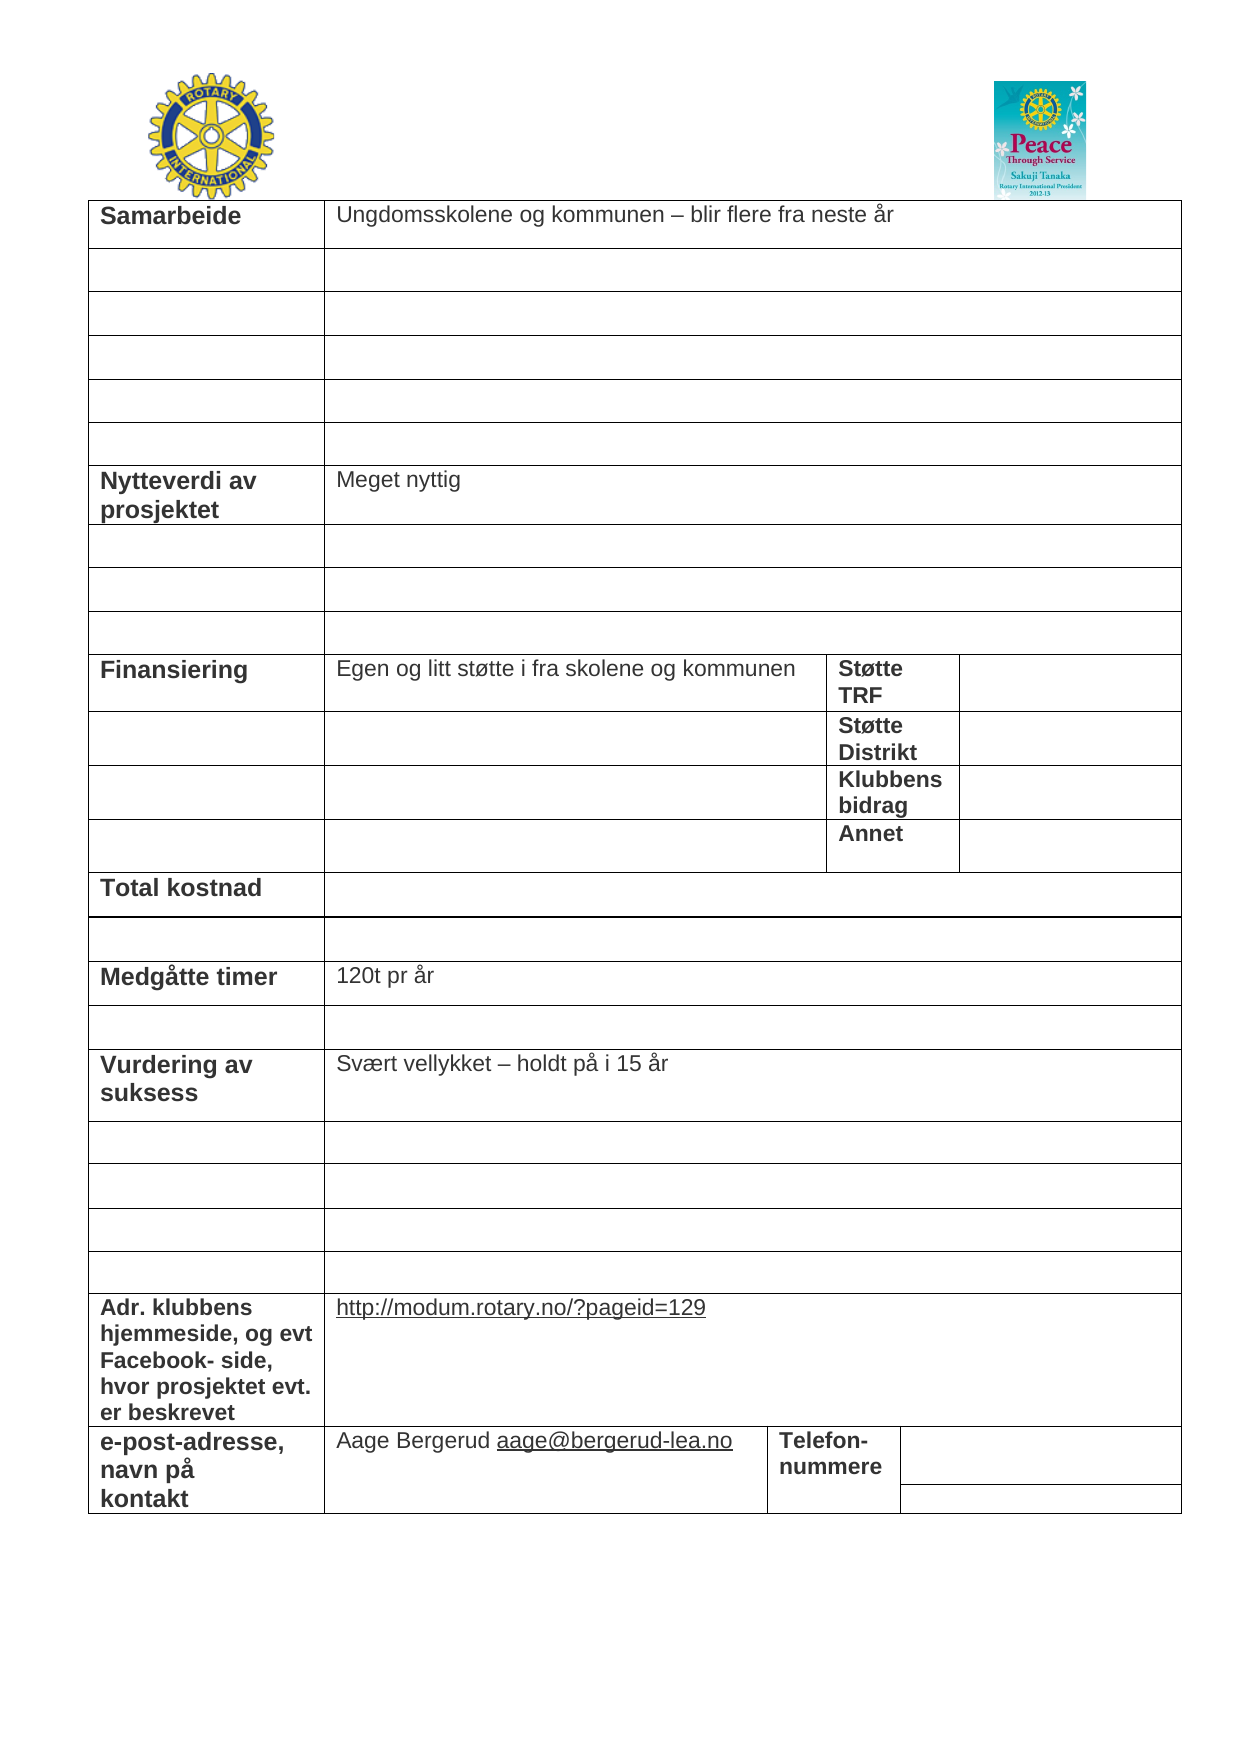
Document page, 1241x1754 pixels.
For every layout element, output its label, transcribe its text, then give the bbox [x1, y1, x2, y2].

table_cell [325, 380, 1181, 422]
table_cell [325, 873, 1181, 916]
table_cell [89, 820, 324, 872]
table_cell [325, 423, 1181, 465]
table_cell Aage Bergerud aage@bergerud-lea.no [325, 1427, 767, 1513]
table_cell [325, 766, 826, 819]
table_cell [325, 336, 1181, 378]
table_cell Nytteverdi av prosjektet [89, 466, 324, 524]
table_cell Annet [827, 820, 959, 872]
table_cell [325, 525, 1181, 567]
table_cell [89, 423, 324, 465]
table_cell [89, 1164, 324, 1207]
picture [994, 81, 1087, 200]
table_cell Svært vellykket – holdt på i 15 år [325, 1050, 1181, 1121]
table_cell [89, 1122, 324, 1163]
table_cell [89, 1209, 324, 1251]
table_cell Støtte TRF [827, 655, 959, 711]
table_cell [89, 292, 324, 334]
table_cell [960, 820, 1181, 872]
table_cell [960, 655, 1181, 711]
table_cell [325, 292, 1181, 334]
table_cell Ungdomsskolene og kommunen – blir flere fra neste år [325, 201, 1181, 248]
table_cell Klubbens bidrag [827, 766, 959, 819]
table_cell Adr. klubbens hjemmeside, og evt Facebook- side, hvor prosjektet evt. er beskrevet [89, 1294, 324, 1426]
table_cell [960, 766, 1181, 819]
table_cell Medgåtte timer [89, 962, 324, 1005]
table_cell Meget nyttig [325, 466, 1181, 524]
table_cell [325, 1122, 1181, 1163]
table_cell [89, 380, 324, 422]
table_cell [325, 918, 1181, 961]
table_cell [325, 1164, 1181, 1207]
table_cell [89, 712, 324, 765]
table_cell Samarbeide [89, 201, 324, 248]
table_cell [325, 1209, 1181, 1251]
table_cell Total kostnad [89, 873, 324, 916]
table_cell [89, 249, 324, 291]
table_cell [325, 612, 1181, 654]
table_cell Telefon- nummere [768, 1427, 900, 1513]
table_cell [89, 1006, 324, 1048]
table_cell [89, 612, 324, 654]
table_cell [325, 568, 1181, 611]
table_cell [325, 820, 826, 872]
table_cell Finansiering [89, 655, 324, 711]
table_cell http://modum.rotary.no/?pageid=129 [325, 1294, 1181, 1426]
table_cell [89, 336, 324, 378]
table_cell [89, 766, 324, 819]
picture [147, 73, 275, 200]
table_cell [325, 1006, 1181, 1048]
table_cell [89, 525, 324, 567]
table_cell [89, 1252, 324, 1293]
table_cell [325, 249, 1181, 291]
table_cell [901, 1427, 1181, 1484]
table_cell [960, 712, 1181, 765]
table_cell [325, 712, 826, 765]
table_cell [89, 568, 324, 611]
table_cell [325, 1252, 1181, 1293]
table_cell 120t pr år [325, 962, 1181, 1005]
table_cell Støtte Distrikt [827, 712, 959, 765]
table_cell [89, 918, 324, 961]
table_cell e-post-adresse, navn på kontakt [89, 1427, 324, 1513]
table_cell Egen og litt støtte i fra skolene og kommunen [325, 655, 826, 711]
table_cell Vurdering av suksess [89, 1050, 324, 1121]
table_cell [901, 1485, 1181, 1513]
